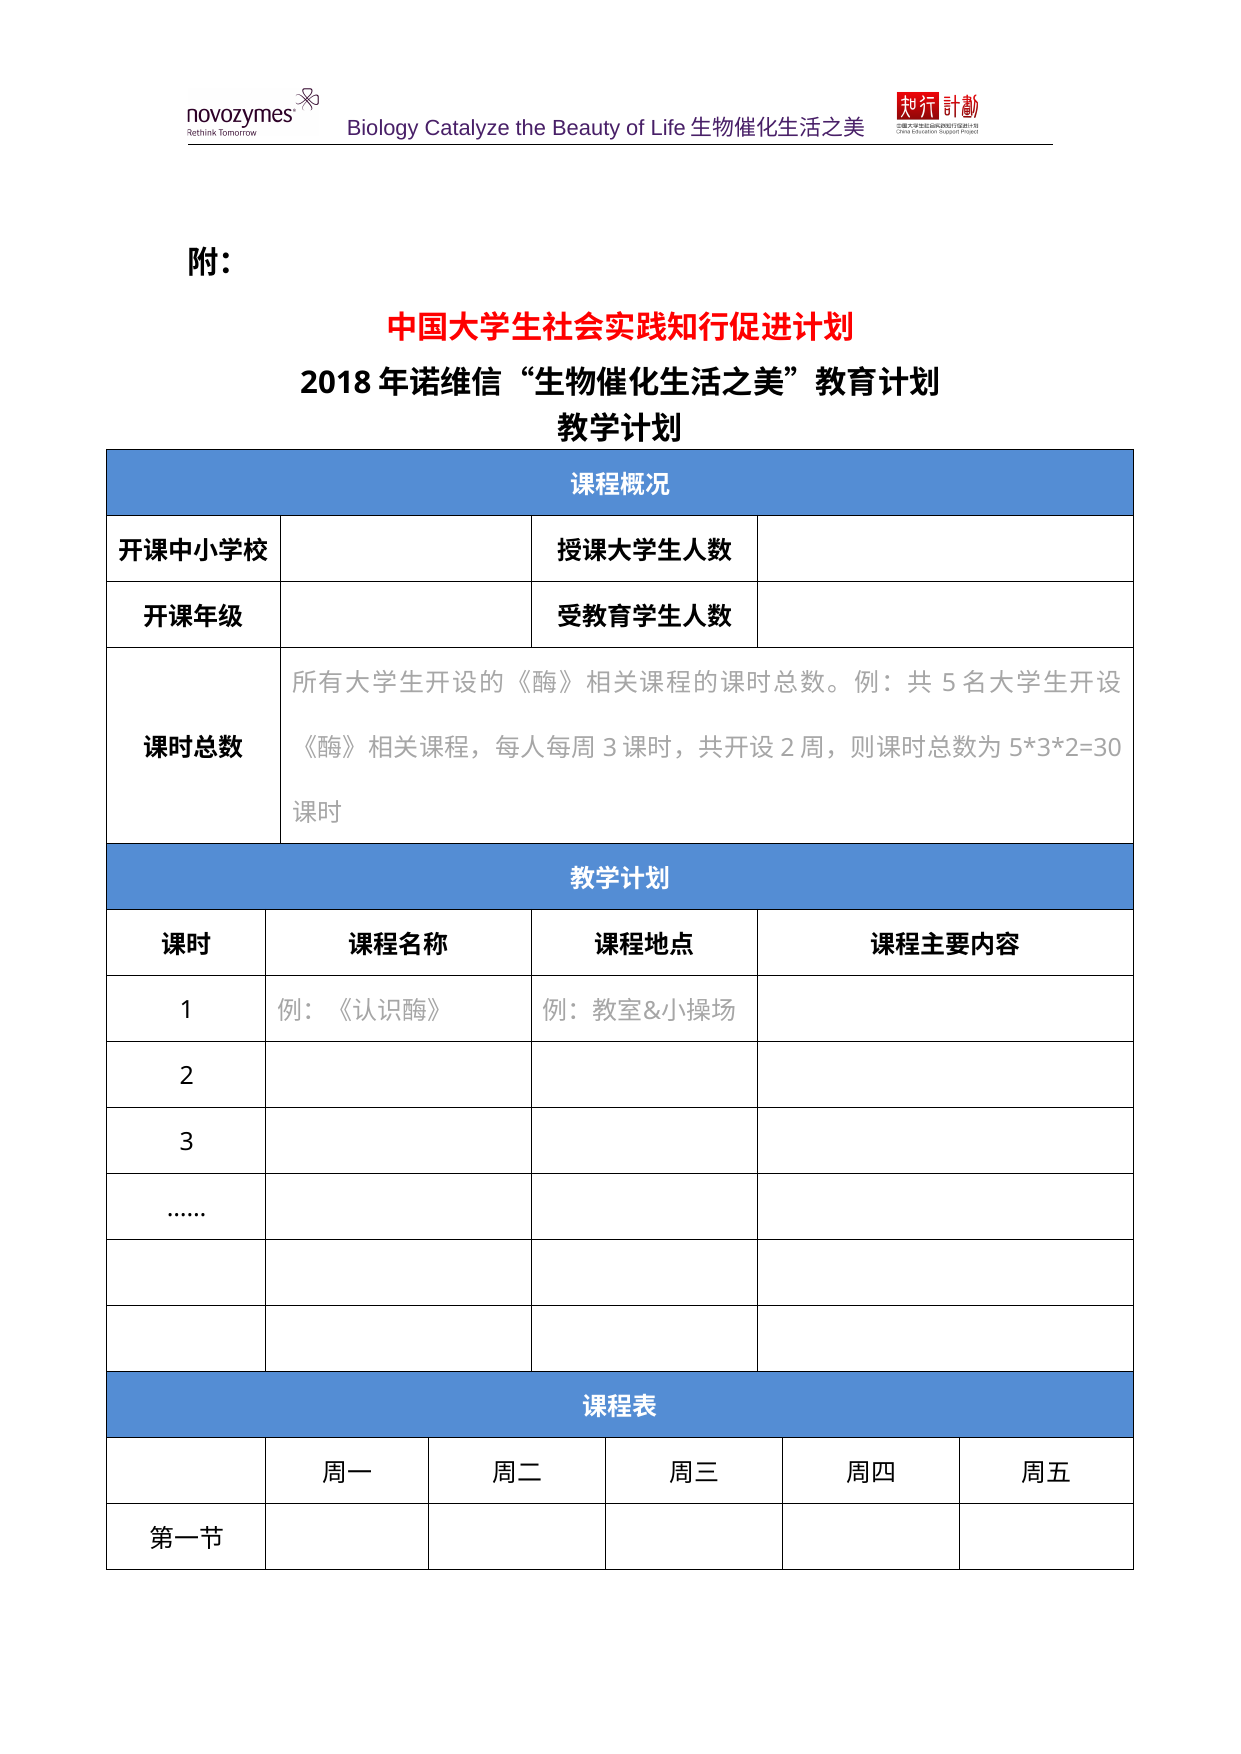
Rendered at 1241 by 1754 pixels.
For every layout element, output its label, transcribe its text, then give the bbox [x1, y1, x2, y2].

table_cell [758, 1042, 1133, 1107]
table_cell 开课中小学校 [107, 516, 280, 581]
table_cell 授课大学生人数 [532, 516, 757, 581]
table_cell 课时总数 [107, 648, 280, 843]
table_cell 周五 [960, 1438, 1133, 1503]
table_cell [606, 1504, 782, 1569]
table_cell [532, 1108, 757, 1173]
table_cell [532, 1042, 757, 1107]
table_cell [429, 1504, 605, 1569]
table_cell 受教育学生人数 [532, 582, 757, 647]
table_cell [783, 1504, 959, 1569]
table_cell 教学计划 [107, 844, 1133, 909]
text 附： [187, 227, 1053, 292]
table_cell [107, 1306, 265, 1371]
table_cell 周四 [783, 1438, 959, 1503]
table_cell [758, 976, 1133, 1041]
table_cell 周二 [429, 1438, 605, 1503]
table_cell [107, 1240, 265, 1305]
table_cell [532, 1174, 757, 1239]
table_cell 第一节 [107, 1504, 265, 1569]
text 2018年诺维信“生物催化生活之美”教育计划 [187, 357, 1053, 403]
table_cell [960, 1504, 1133, 1569]
picture [187, 88, 319, 136]
table_cell [266, 1042, 531, 1107]
table_cell [281, 516, 531, 581]
text 中国大学生社会实践知行促进计划 [187, 292, 1053, 357]
table_cell [266, 1240, 531, 1305]
table_cell [758, 516, 1133, 581]
table_cell [758, 1240, 1133, 1305]
table_cell 周一 [266, 1438, 428, 1503]
picture [893, 90, 981, 136]
table_cell 2 [107, 1042, 265, 1107]
table_cell 课程名称 [266, 910, 531, 975]
table_cell 课时 [107, 910, 265, 975]
table_cell [758, 1306, 1133, 1371]
table_cell 例：《认识酶》 [266, 976, 531, 1041]
table_cell 例：教室&小操场 [532, 976, 757, 1041]
table_cell [266, 1504, 428, 1569]
table_cell [266, 1174, 531, 1239]
table_cell 1 [107, 976, 265, 1041]
table_cell 课程主要内容 [758, 910, 1133, 975]
table_cell [266, 1306, 531, 1371]
table_cell [532, 1240, 757, 1305]
table_cell [107, 1438, 265, 1503]
table_cell 3 [107, 1108, 265, 1173]
table_cell 周三 [606, 1438, 782, 1503]
table_cell 所有大学生开设的《酶》相关课程的课时总数。例：共5名大学生开设《酶》相关课程，每人每周3课时，共开设2周，则课时总数为5*3*2=30课时 [281, 648, 1133, 843]
table_cell 课程地点 [532, 910, 757, 975]
table_header 课程概况 [107, 450, 1133, 515]
table_cell [758, 582, 1133, 647]
table_cell [758, 1108, 1133, 1173]
table_cell …… [107, 1174, 265, 1239]
table_cell [758, 1174, 1133, 1239]
text 教学计划 [187, 403, 1053, 449]
table_cell [532, 1306, 757, 1371]
table_cell 课程表 [107, 1372, 1133, 1437]
table_cell 开课年级 [107, 582, 280, 647]
table_cell [266, 1108, 531, 1173]
table_cell [281, 582, 531, 647]
